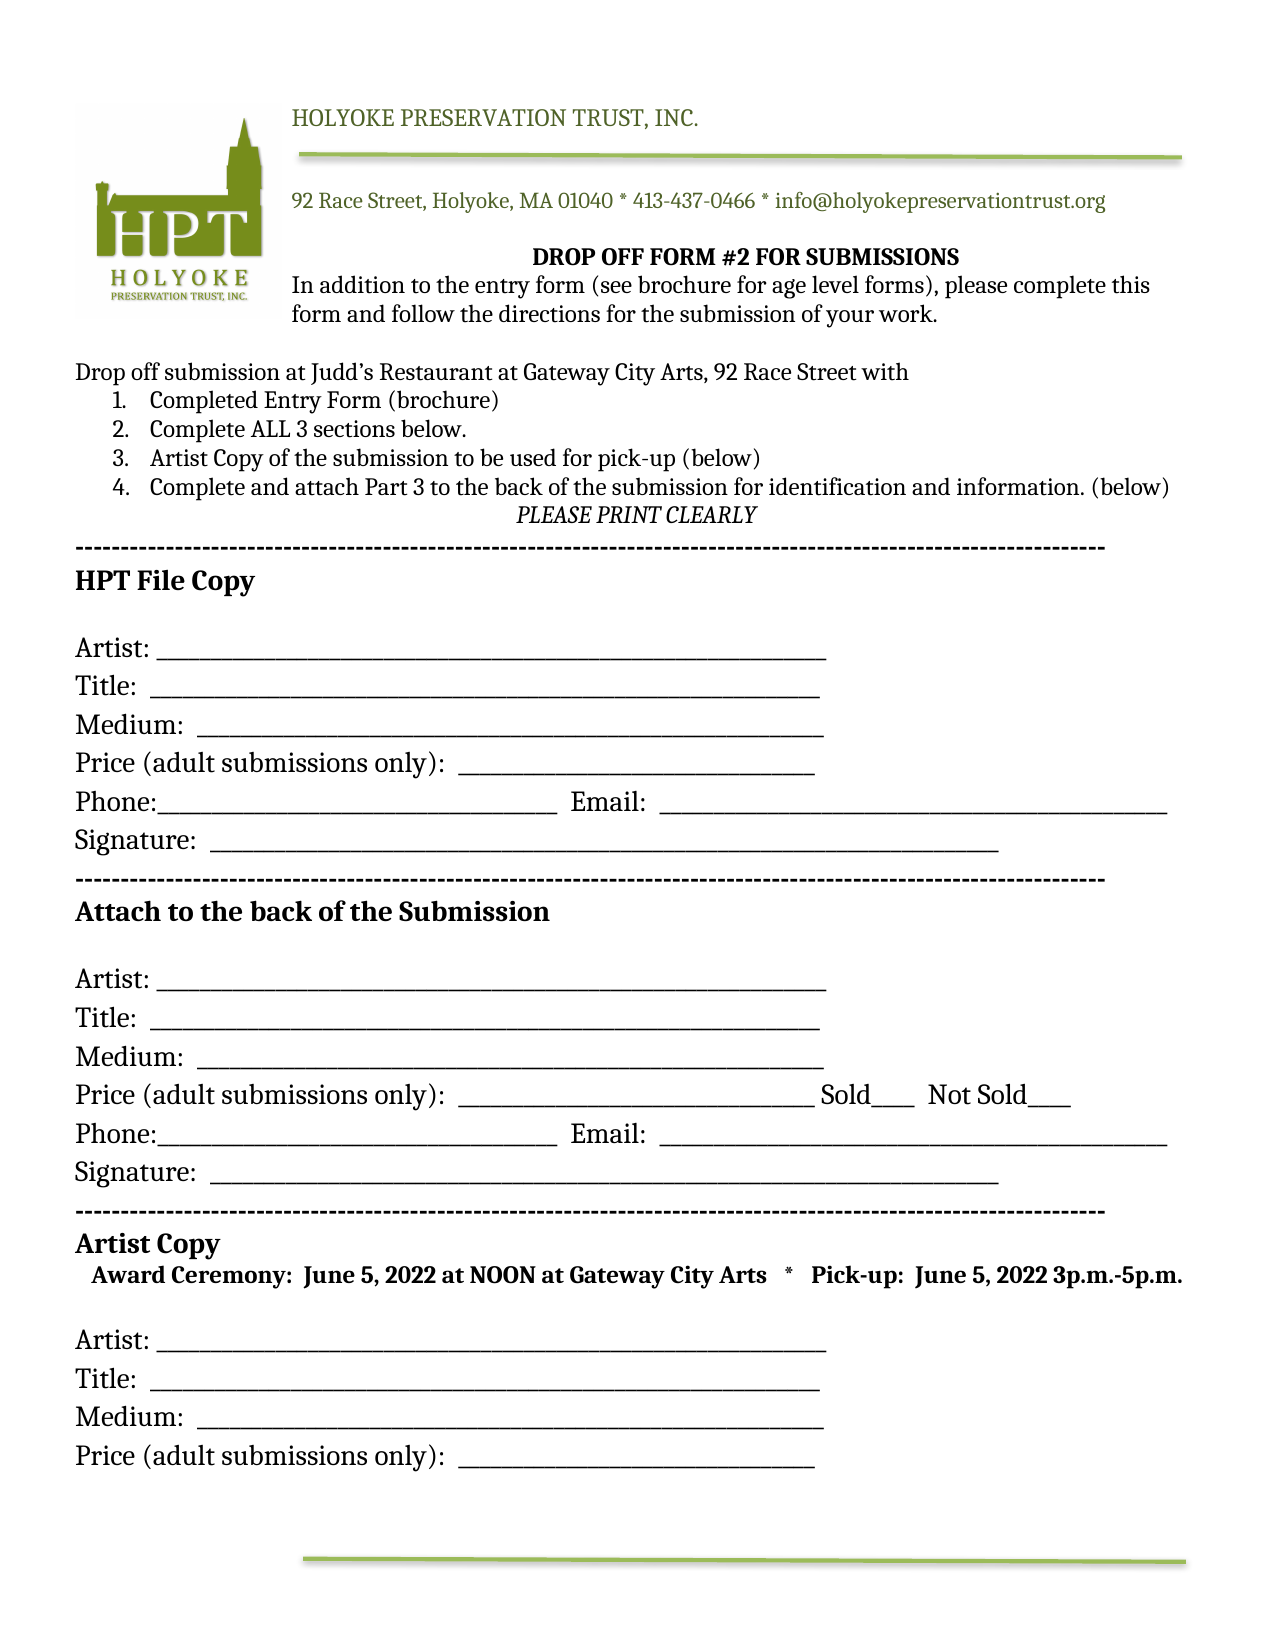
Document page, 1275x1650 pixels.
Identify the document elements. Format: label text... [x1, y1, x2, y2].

text Signature: _________________________________________________________________________ [75, 1155, 1200, 1189]
text ------------------------------------------------------------------------------------------------------------------ [75, 1194, 1200, 1227]
text PLEASE PRINT CLEARLY [75, 501, 1200, 530]
text Price (adult submissions only): _________________________________ [75, 746, 1200, 780]
text Title: ______________________________________________________________ [75, 669, 1200, 703]
text In addition to the entry form (see brochure for age level forms), please complete this form and follow the directions for the submission of your work. [75, 271, 1200, 329]
text Artist: ______________________________________________________________ [75, 963, 1200, 996]
text Holyoke Preservation Trust, Inc. [282, 104, 1200, 132]
text Title: ______________________________________________________________ [75, 1362, 1200, 1395]
text Title: ______________________________________________________________ [75, 1001, 1200, 1035]
text Artist Copy [75, 1227, 1200, 1261]
list Complete and attach Part 3 to the back of the submission for identification and information. (below) [112, 473, 1200, 501]
text Medium: __________________________________________________________ [75, 1400, 1200, 1434]
text Artist: ______________________________________________________________ [75, 1323, 1200, 1357]
text 92 Race Street, Holyoke, MA 01040 * 413-437-0466 * info@holyokepreservationtrust.org [282, 188, 1200, 214]
list Complete ALL 3 sections below. [112, 415, 1200, 444]
text Phone:_____________________________________ Email: _______________________________________________ [75, 785, 1200, 818]
text Signature: _________________________________________________________________________ [75, 823, 1200, 857]
text HPT File Copy [75, 564, 1200, 597]
text Award Ceremony: June 5, 2022 at NOON at Gateway City Arts * Pick-up: June 5, 2022 3p.m.-5p.m. [75, 1261, 1200, 1290]
text Artist: ______________________________________________________________ [75, 631, 1200, 664]
list Completed Entry Form (brochure) [112, 386, 1200, 415]
text Drop off submission at Judd’s Restaurant at Gateway City Arts, 92 Race Street with [75, 358, 1200, 386]
picture [75, 103, 282, 319]
text Price (adult submissions only): _________________________________ [75, 1439, 1200, 1472]
text DROP OFF FORM #2 FOR SUBMISSIONS [282, 243, 1200, 271]
text ------------------------------------------------------------------------------------------------------------------ [75, 862, 1237, 896]
text Price (adult submissions only): _________________________________ Sold____ Not Sold____ [75, 1078, 1200, 1112]
text ------------------------------------------------------------------------------------------------------------------ [75, 530, 1200, 564]
text Medium: __________________________________________________________ [75, 1040, 1200, 1073]
text Medium: __________________________________________________________ [75, 708, 1200, 741]
text Phone:_____________________________________ Email: _______________________________________________ [75, 1117, 1200, 1150]
text Attach to the back of the Submission [75, 896, 1200, 929]
list Artist Copy of the submission to be used for pick-up (below) [112, 444, 1200, 473]
